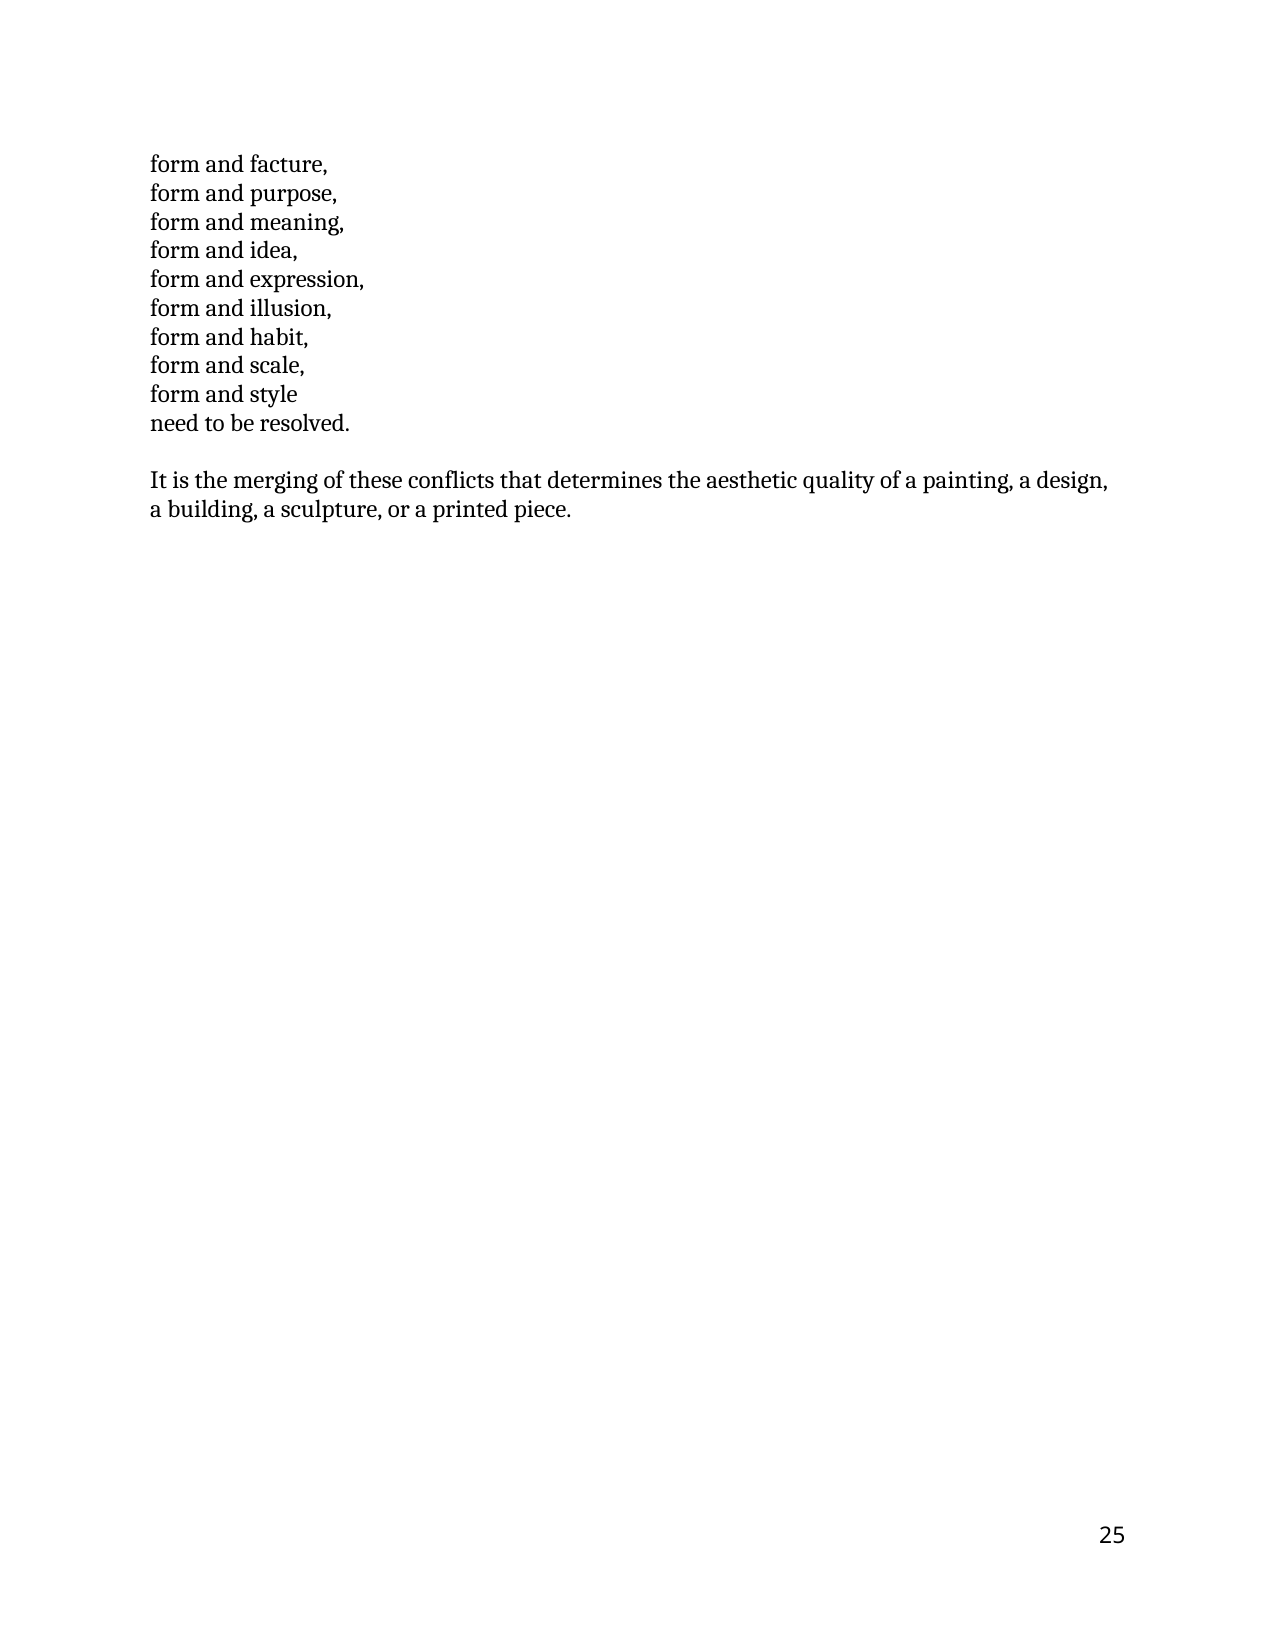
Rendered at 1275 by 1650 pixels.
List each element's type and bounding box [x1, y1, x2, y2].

text [150, 150, 1125, 524]
